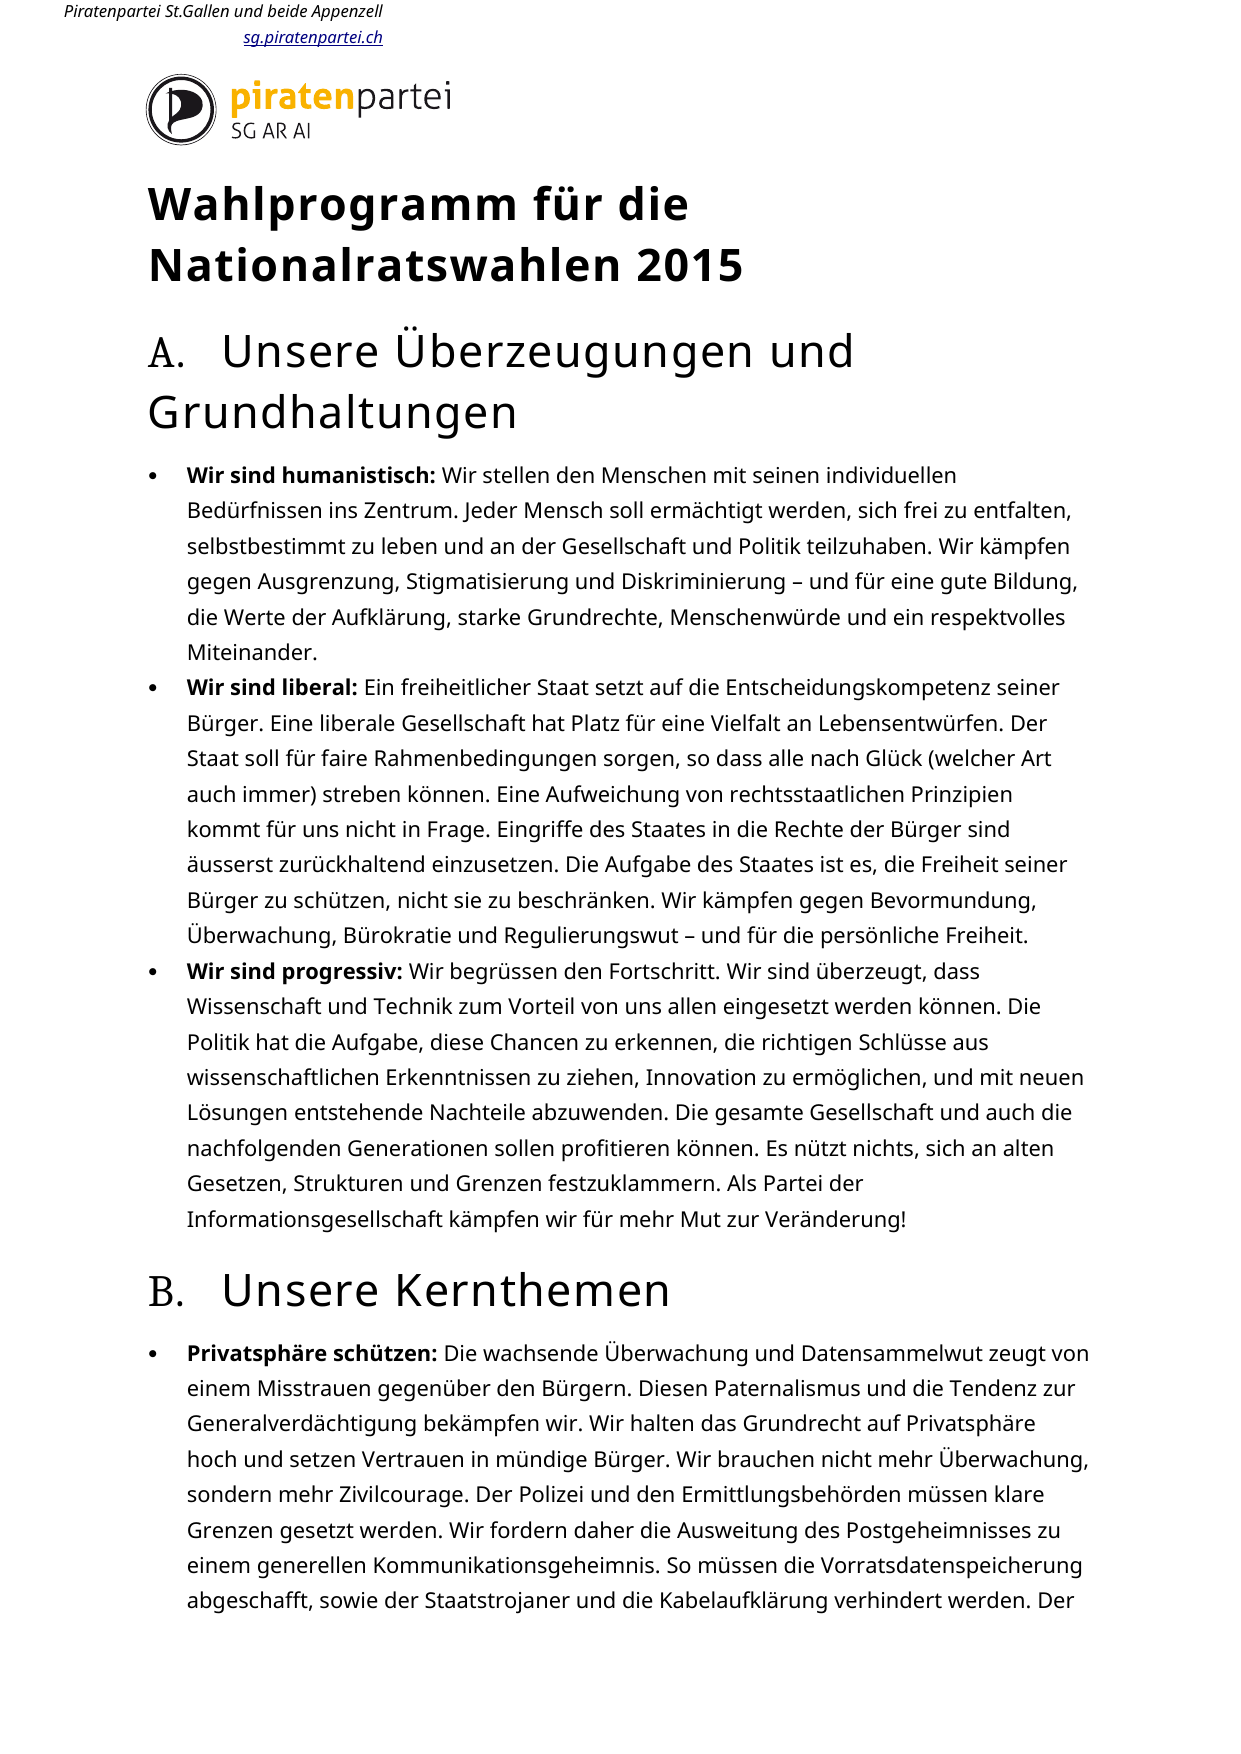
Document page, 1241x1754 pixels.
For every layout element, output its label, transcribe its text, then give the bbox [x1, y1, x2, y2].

list Unsere Überzeugungen und Grundhaltungen [148, 320, 1093, 442]
list Wir sind progressiv: Wir begrüssen den Fortschritt. Wir sind überzeugt, dass Wissenschaft und Technik zum Vorteil von uns allen eingesetzt werden können. Die Politik hat die Aufgabe, diese Chancen zu erkennen, die richtigen Schlüsse aus wissenschaftlichen Erkenntnissen zu ziehen, Innovation zu ermöglichen, und mit neuen Lösungen entstehende Nachteile abzuwenden. Die gesamte Gesellschaft und auch die nachfolgenden Generationen sollen profitieren können. Es nützt nichts, sich an alten Gesetzen, Strukturen und Grenzen festzuklammern. Als Partei der Informationsgesellschaft kämpfen wir für mehr Mut zur Veränderung! [149, 950, 1093, 1233]
list Unsere Kernthemen [148, 1258, 1093, 1319]
text Wahlprogramm für die Nationalratswahlen 2015 [148, 173, 1093, 295]
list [149, 1332, 1093, 1615]
list Wir sind humanistisch: Wir stellen den Menschen mit seinen individuellen Bedürfnissen ins Zentrum. Jeder Mensch soll ermächtigt werden, sich frei zu entfalten, selbstbestimmt zu leben und an der Gesellschaft und Politik teilzuhaben. Wir kämpfen gegen Ausgrenzung, Stigmatisierung und Diskriminierung – und für eine gute Bildung, die Werte der Aufklärung, starke Grundrechte, Menschenwürde und ein respektvolles Miteinander. [149, 454, 1093, 667]
list Wir sind liberal: Ein freiheitlicher Staat setzt auf die Entscheidungskompetenz seiner Bürger. Eine liberale Gesellschaft hat Platz für eine Vielfalt an Lebensentwürfen. Der Staat soll für faire Rahmenbedingungen sorgen, so dass alle nach Glück (welcher Art auch immer) streben können. Eine Aufweichung von rechtsstaatlichen Prinzipien kommt für uns nicht in Frage. Eingriffe des Staates in die Rechte der Bürger sind äusserst zurückhaltend einzusetzen. Die Aufgabe des Staates ist es, die Freiheit seiner Bürger zu schützen, nicht sie zu beschränken. Wir kämpfen gegen Bevormundung, Überwachung, Bürokratie und Regulierungswut – und für die persönliche Freiheit. [149, 667, 1093, 950]
